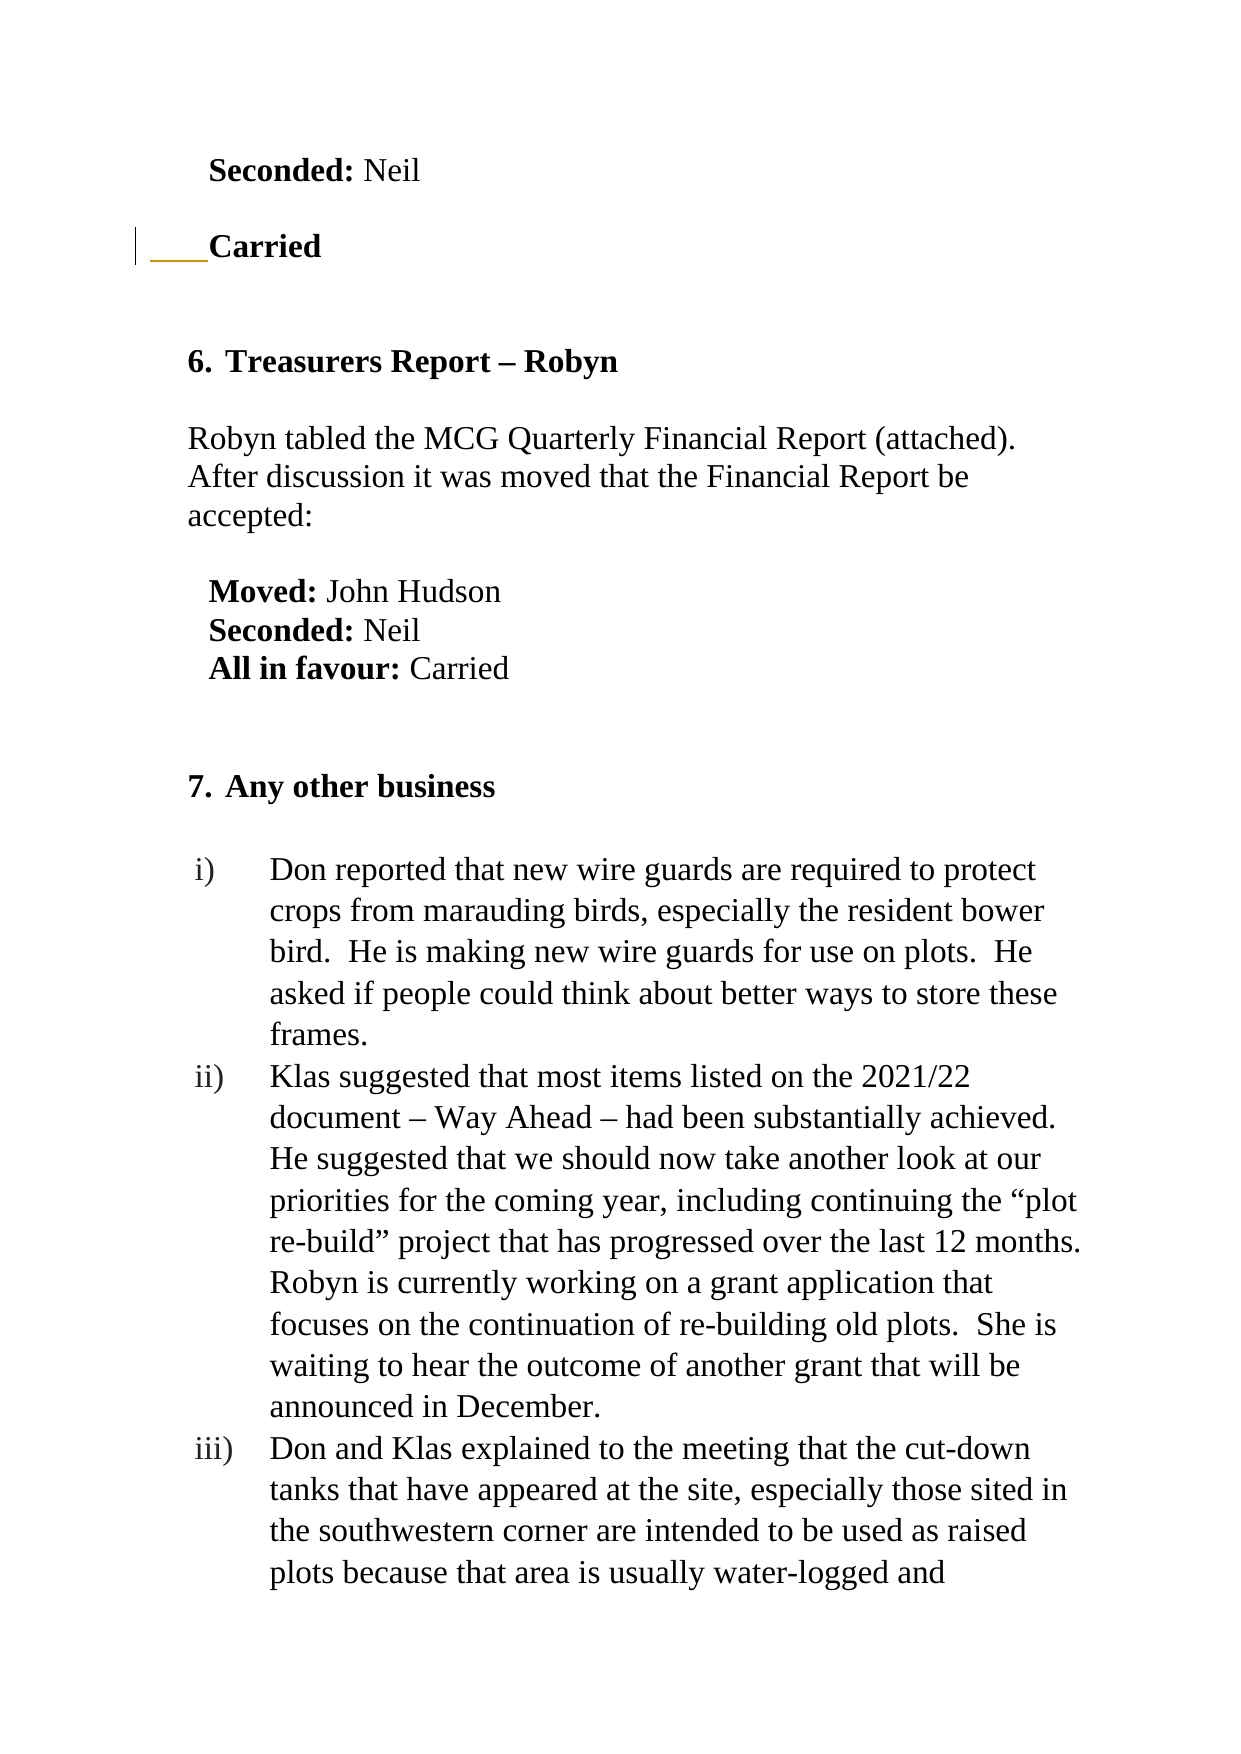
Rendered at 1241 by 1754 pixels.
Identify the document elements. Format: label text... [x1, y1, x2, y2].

list Treasurers Report – Robyn [187, 342, 1090, 380]
text Seconded: Neil [150, 610, 1090, 648]
text Robyn tabled the MCG Quarterly Financial Report (attached). After discussion it was moved that the Financial Report be accepted: [187, 418, 1090, 533]
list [194, 1428, 1090, 1590]
text Moved: John Hudson [150, 572, 1090, 610]
list Klas suggested that most items listed on the 2021/22 document – Way Ahead – had been substantially achieved. He suggested that we should now take another look at our priorities for the coming year, including continuing the “plot re-build” project that has progressed over the last 12 months. Robyn is currently working on a grant application that focuses on the continuation of re-building old plots. She is waiting to hear the outcome of another grant that will be announced in December. [194, 1056, 1090, 1425]
text All in favour: Carried [150, 648, 1090, 687]
list Carried [150, 227, 1090, 265]
list Any other business [187, 766, 1090, 805]
list Seconded: Neil [150, 150, 1090, 188]
list Don reported that new wire guards are required to protect crops from marauding birds, especially the resident bower bird. He is making new wire guards for use on plots. He asked if people could think about better ways to store these frames. [194, 849, 1090, 1053]
